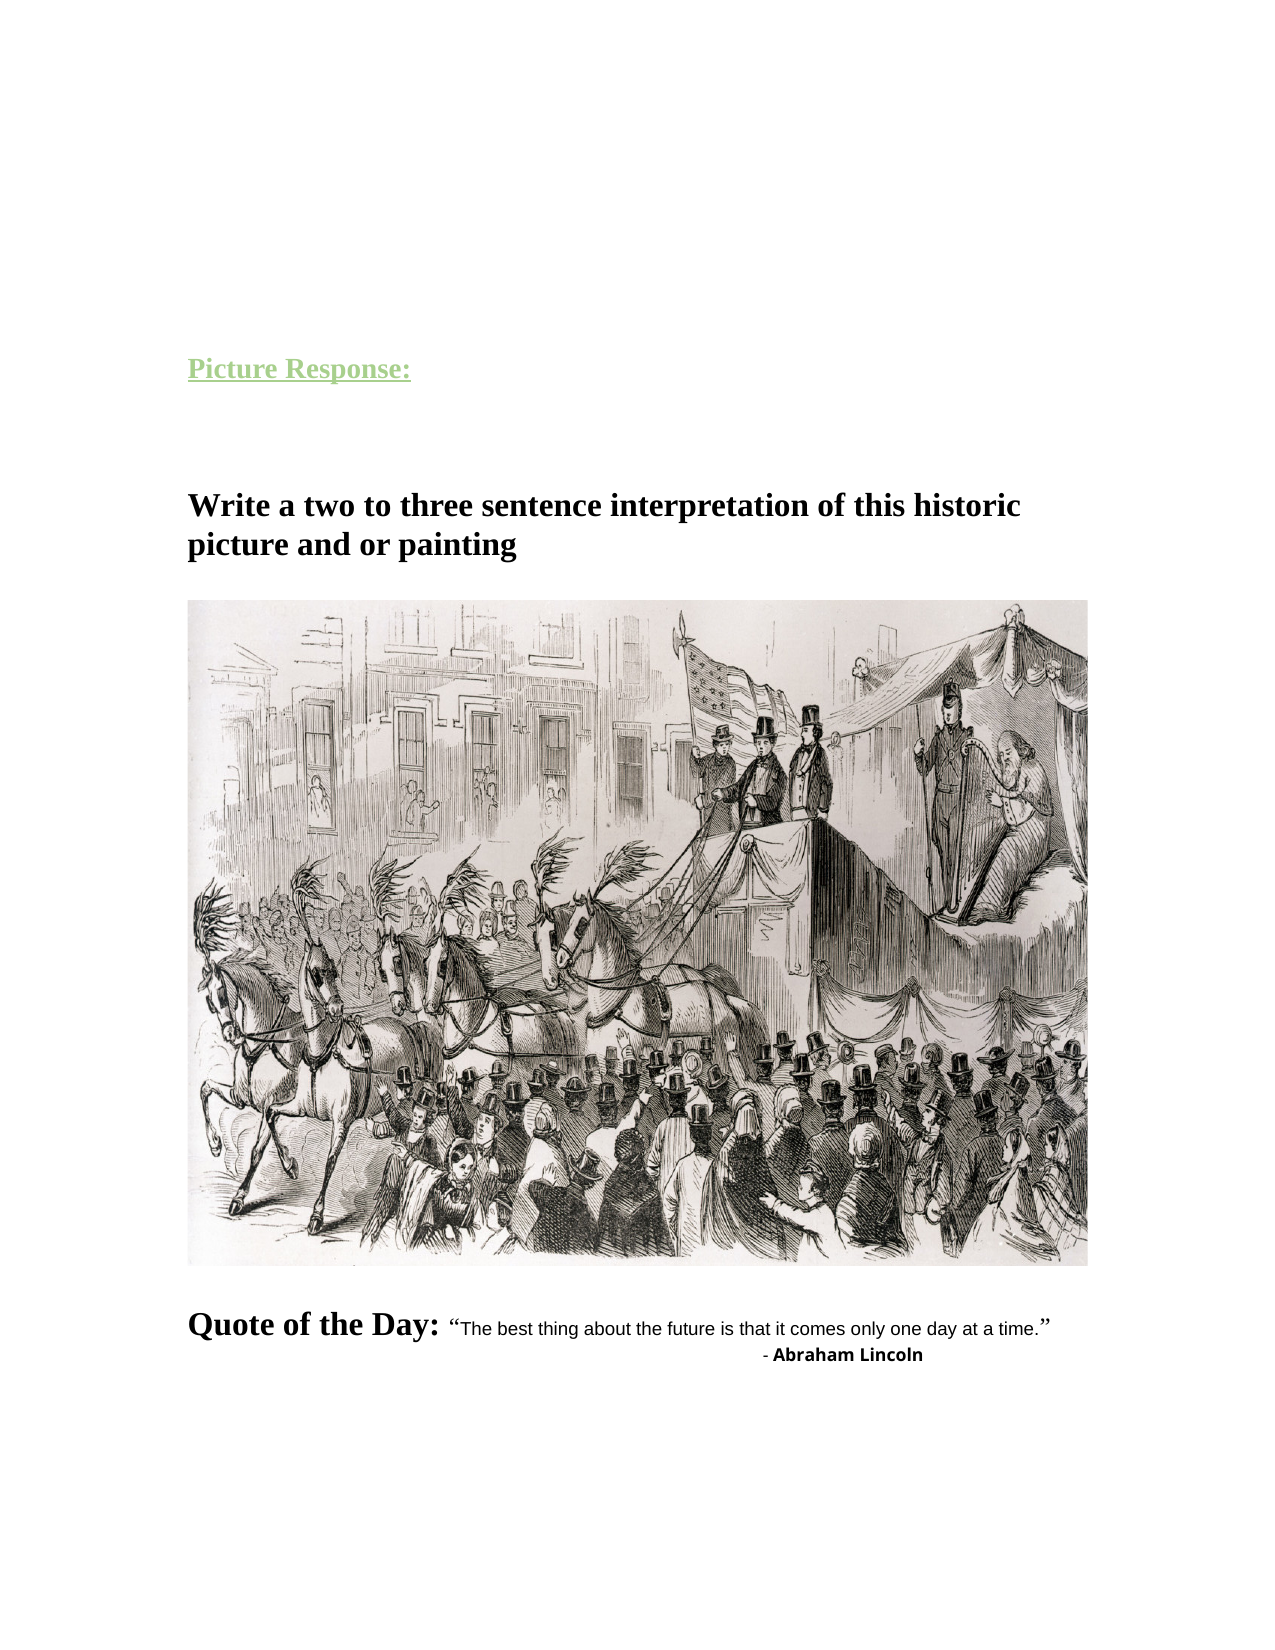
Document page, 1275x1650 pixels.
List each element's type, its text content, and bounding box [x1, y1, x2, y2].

text Quote of the Day: “The best thing about the future is that it comes only one day at a time.” [187, 1304, 1087, 1342]
text Picture Response: [187, 351, 1087, 385]
picture [187, 600, 1088, 1266]
text - Abraham Lincoln [187, 1342, 1087, 1366]
text Write a two to three sentence interpretation of this historic picture and or painting [187, 485, 1087, 562]
